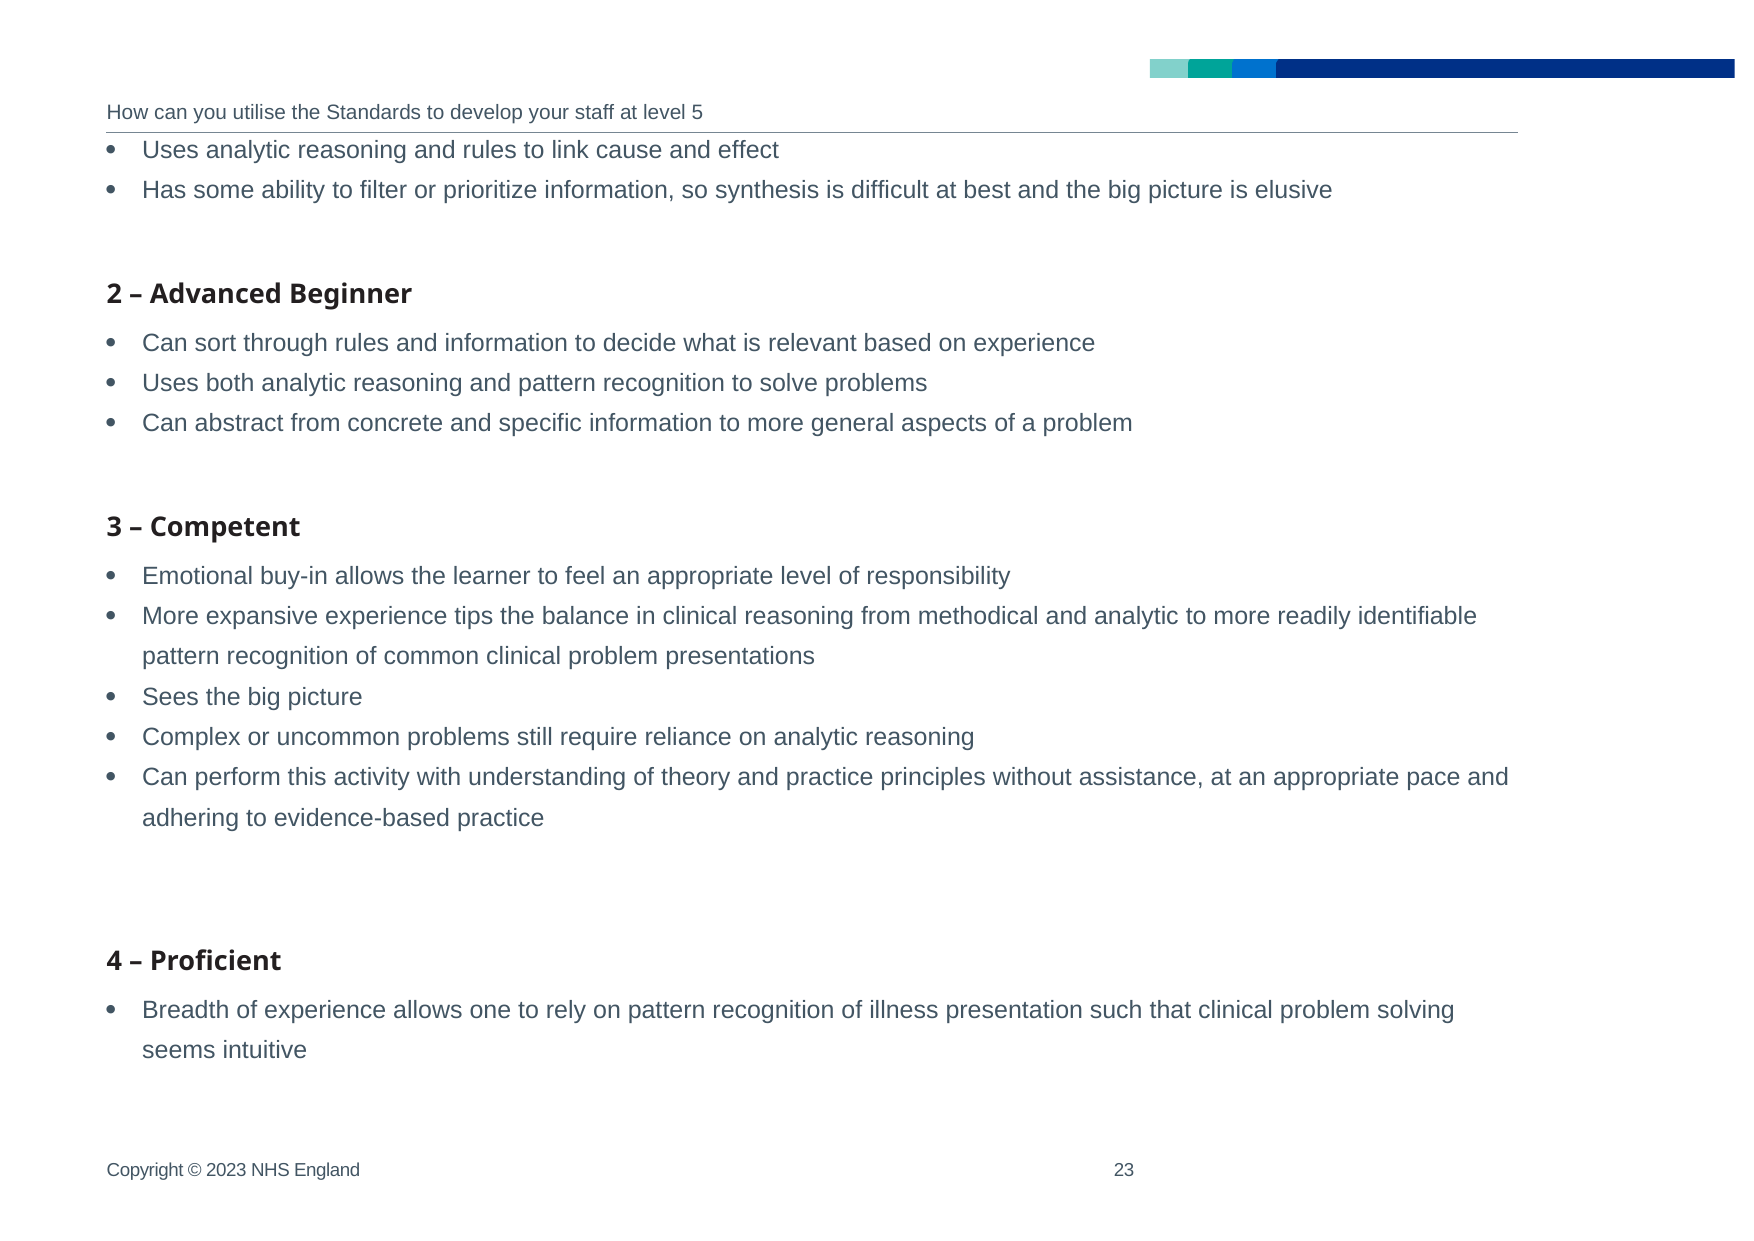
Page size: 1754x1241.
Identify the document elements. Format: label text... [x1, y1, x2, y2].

list Sees the big picture [106, 682, 1518, 710]
list Breadth of experience allows one to rely on pattern recognition of illness presentation such that clinical problem solving seems intuitive [106, 995, 1518, 1064]
subtitle 2 – Advanced Beginner [106, 275, 1518, 312]
list Uses both analytic reasoning and pattern recognition to solve problems [106, 368, 1518, 397]
list Can perform this activity with understanding of theory and practice principles without assistance, at an appropriate pace and adhering to evidence-based practice [106, 762, 1518, 831]
subtitle 3 – Competent [106, 508, 1518, 544]
list Can abstract from concrete and specific information to more general aspects of a problem [106, 408, 1518, 437]
subtitle 4 – Proficient [106, 942, 1518, 979]
list Uses analytic reasoning and rules to link cause and effect [106, 135, 1518, 164]
list Complex or uncommon problems still require reliance on analytic reasoning [106, 722, 1518, 751]
list Has some ability to filter or prioritize information, so synthesis is difficult at best and the big picture is elusive [106, 176, 1518, 204]
list Can sort through rules and information to decide what is relevant based on experience [106, 328, 1518, 357]
list Emotional buy-in allows the learner to feel an appropriate level of responsibility [106, 561, 1518, 589]
list More expansive experience tips the balance in clinical reasoning from methodical and analytic to more readily identifiable pattern recognition of common clinical problem presentations [106, 601, 1518, 670]
